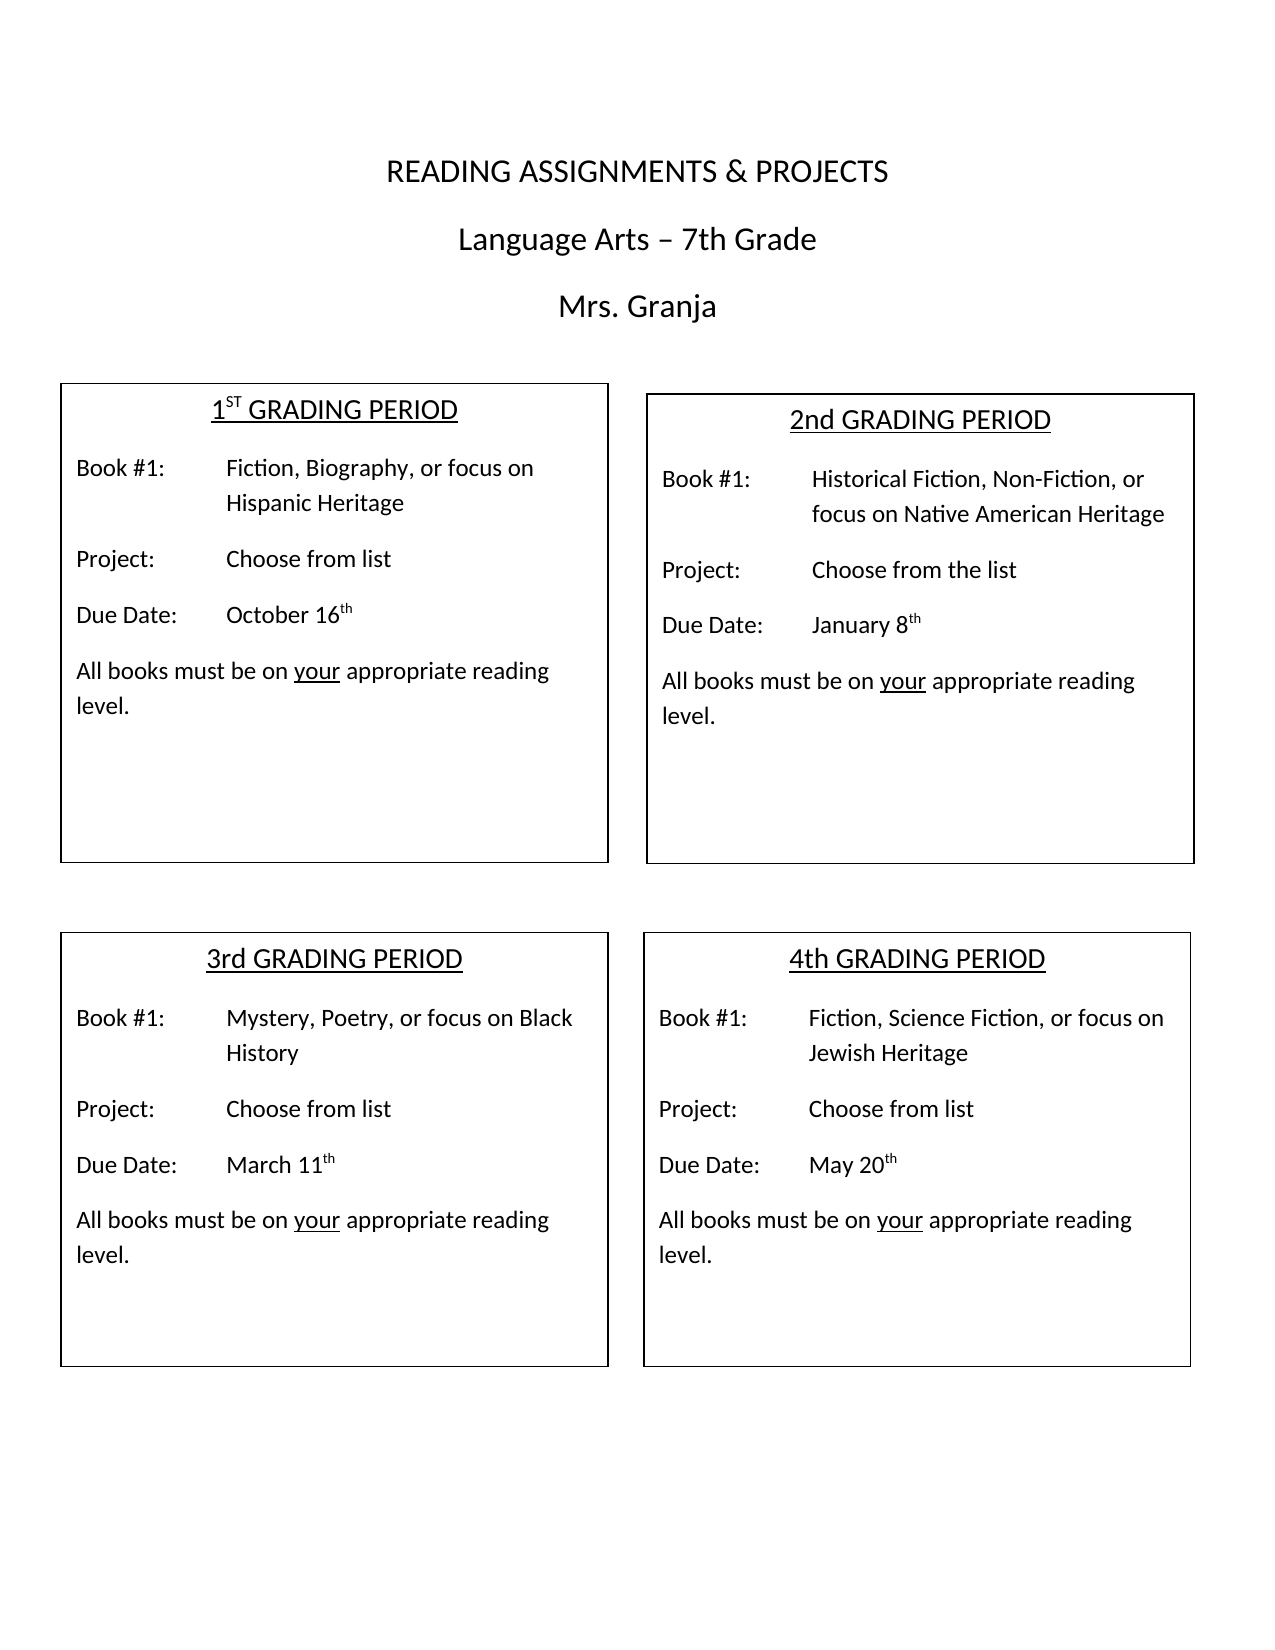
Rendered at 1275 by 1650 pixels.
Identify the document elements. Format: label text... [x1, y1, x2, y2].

text READING ASSIGNMENTS & PROJECTS [150, 150, 1125, 191]
text Language Arts – 7th Grade [150, 218, 1125, 258]
text Mrs. Granja [150, 285, 1125, 326]
